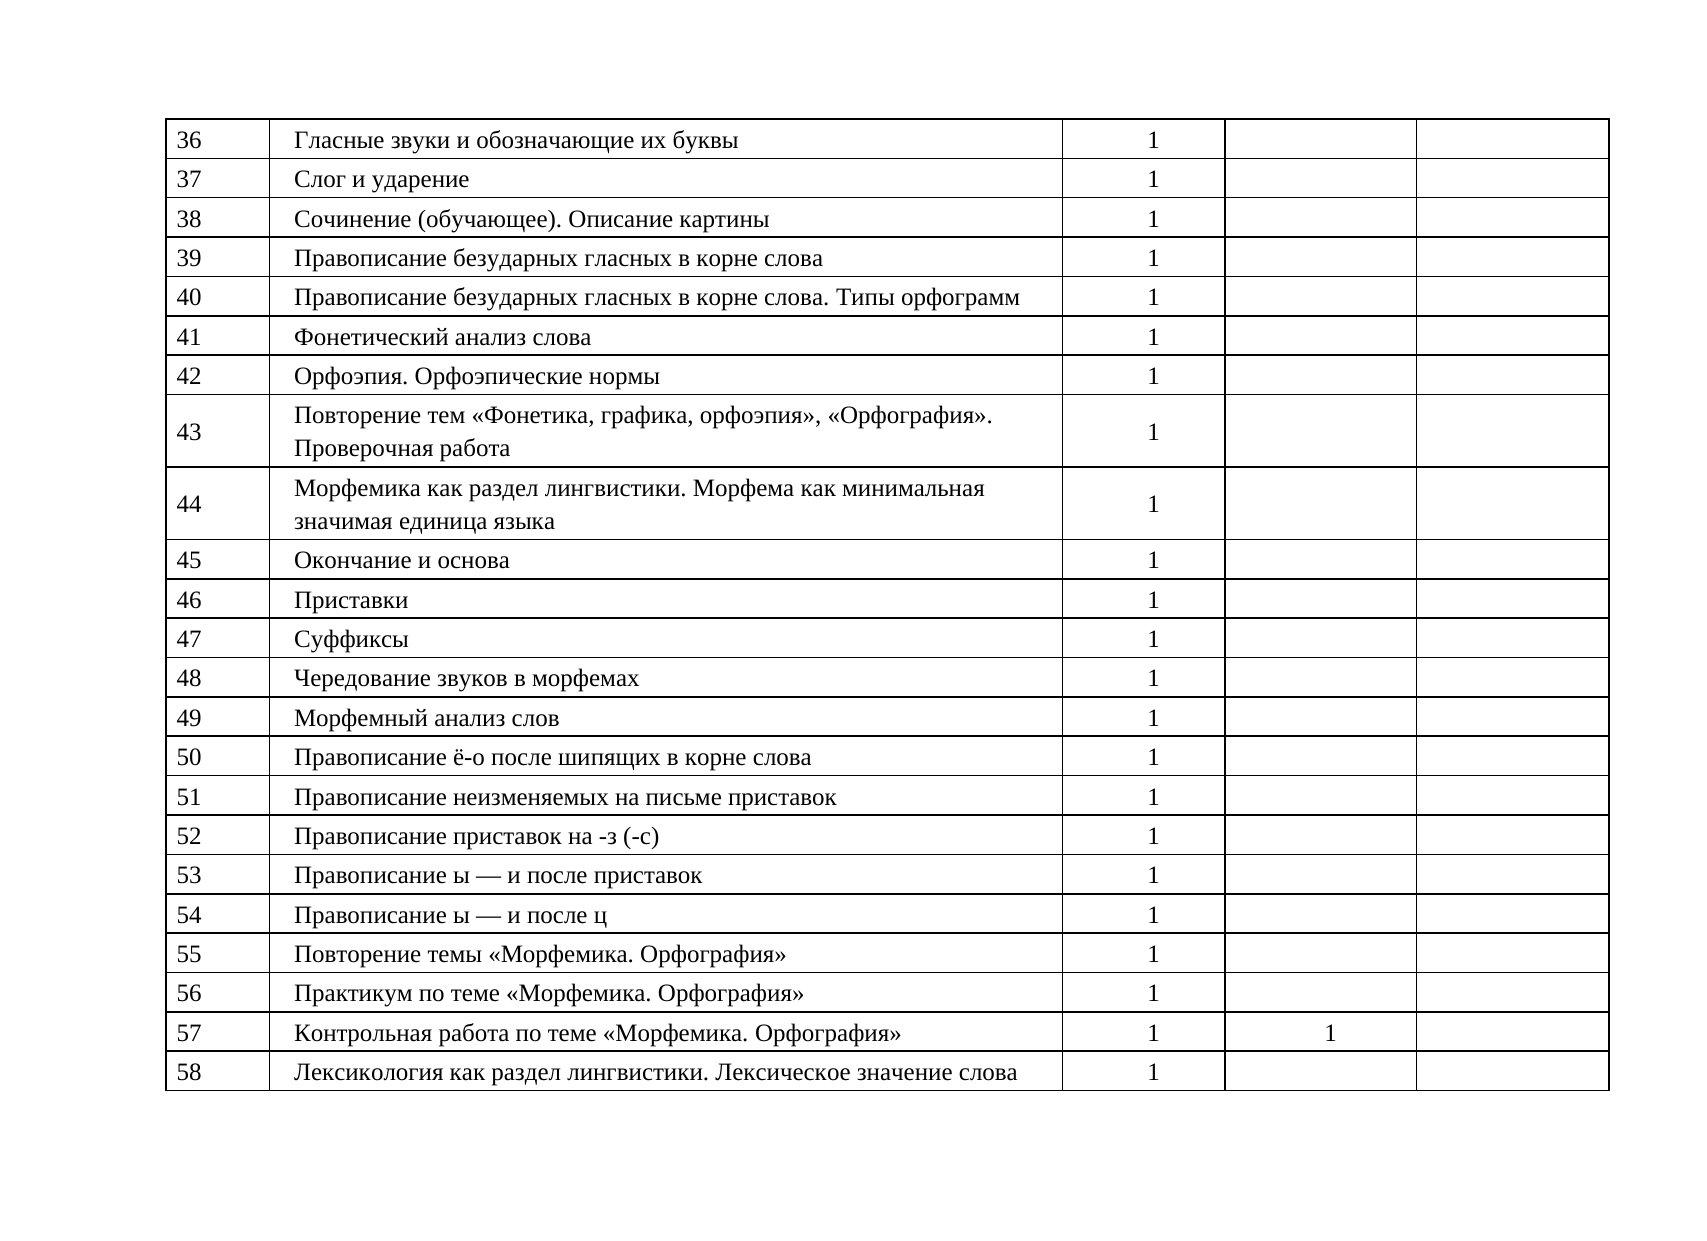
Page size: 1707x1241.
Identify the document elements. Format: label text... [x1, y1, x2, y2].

table_cell [1226, 198, 1416, 236]
table_cell [1417, 973, 1608, 1011]
table_cell Правописание ы — и после ц [270, 895, 1062, 932]
table_cell [1417, 159, 1608, 197]
table_cell [1226, 238, 1416, 276]
table_cell Повторение тем «Фонетика, графика, орфоэпия», «Орфография». Проверочная работа [270, 395, 1062, 466]
table_cell [1226, 855, 1416, 893]
table_cell [1226, 317, 1416, 354]
table_cell 39 [167, 238, 269, 276]
table_cell 41 [167, 317, 269, 354]
table_cell 1 [1063, 698, 1224, 735]
table_cell [1226, 816, 1416, 853]
table_cell 1 [1063, 317, 1224, 354]
table_cell 1 [1063, 1052, 1224, 1090]
table_cell Практикум по теме «Морфемика. Орфография» [270, 973, 1062, 1011]
table_cell [1226, 658, 1416, 696]
table_cell Приставки [270, 580, 1062, 617]
table_cell Правописание неизменяемых на письме приставок [270, 776, 1062, 814]
table_cell Морфемный анализ слов [270, 698, 1062, 735]
table_cell [1417, 356, 1608, 394]
table_cell 49 [167, 698, 269, 735]
table_cell 1 [1063, 580, 1224, 617]
table_cell Контрольная работа по теме «Морфемика. Орфография» [270, 1013, 1062, 1050]
table_cell 1 [1063, 395, 1224, 466]
table_cell [1417, 120, 1608, 157]
table_cell 1 [1063, 737, 1224, 775]
table_cell 1 [1063, 855, 1224, 893]
table_cell [1226, 356, 1416, 394]
table_cell [1226, 120, 1416, 157]
table_cell [1226, 737, 1416, 775]
table_cell Чередование звуков в морфемах [270, 658, 1062, 696]
table_cell [1417, 317, 1608, 354]
table_cell [1417, 737, 1608, 775]
table_cell 1 [1063, 658, 1224, 696]
table_cell 57 [167, 1013, 269, 1050]
table_cell [1417, 934, 1608, 972]
table_cell 1 [1063, 1013, 1224, 1050]
table_cell Правописание ё-о после шипящих в корне слова [270, 737, 1062, 775]
table_cell [1226, 468, 1416, 538]
table_cell [1417, 776, 1608, 814]
table_cell [1226, 895, 1416, 932]
table_cell [1226, 580, 1416, 617]
table_cell 1 [1063, 356, 1224, 394]
table_cell Гласные звуки и обозначающие их буквы [270, 120, 1062, 157]
table_cell 1 [1063, 468, 1224, 538]
table_cell [1417, 277, 1608, 315]
table_cell Сочинение (обучающее). Описание картины [270, 198, 1062, 236]
table_cell 58 [167, 1052, 269, 1090]
table_cell [1417, 395, 1608, 466]
table_cell 52 [167, 816, 269, 853]
table_cell [1226, 395, 1416, 466]
table_cell Правописание приставок на -з (-с) [270, 816, 1062, 853]
table_cell [1226, 619, 1416, 657]
table_cell [1417, 580, 1608, 617]
table_cell [1417, 816, 1608, 853]
table_cell Лексикология как раздел лингвистики. Лексическое значение слова [270, 1052, 1062, 1090]
table_cell 1 [1063, 776, 1224, 814]
table_cell [1417, 619, 1608, 657]
table_cell Повторение темы «Морфемика. Орфография» [270, 934, 1062, 972]
table_cell Правописание безударных гласных в корне слова [270, 238, 1062, 276]
table_cell 50 [167, 737, 269, 775]
table_cell 51 [167, 776, 269, 814]
table_cell [1417, 658, 1608, 696]
table_cell 1 [1063, 619, 1224, 657]
table_cell [1417, 698, 1608, 735]
table_cell [1417, 198, 1608, 236]
table_cell 1 [1063, 198, 1224, 236]
table_cell Суффиксы [270, 619, 1062, 657]
table_cell 55 [167, 934, 269, 972]
table_cell Правописание ы — и после приставок [270, 855, 1062, 893]
table_cell 54 [167, 895, 269, 932]
table_cell 42 [167, 356, 269, 394]
table_cell 40 [167, 277, 269, 315]
table_cell 1 [1063, 973, 1224, 1011]
table_cell 1 [1063, 159, 1224, 197]
table_cell [1226, 973, 1416, 1011]
table_cell 46 [167, 580, 269, 617]
table_cell [1417, 1052, 1608, 1090]
table_cell 1 [1063, 895, 1224, 932]
table_cell Фонетический анализ слова [270, 317, 1062, 354]
table_cell 1 [1063, 540, 1224, 578]
table_cell [1417, 468, 1608, 538]
table_cell [1417, 895, 1608, 932]
table_cell 1 [1063, 238, 1224, 276]
table_cell 45 [167, 540, 269, 578]
table_cell 1 [1063, 277, 1224, 315]
table_cell [1226, 776, 1416, 814]
table_cell 1 [1063, 816, 1224, 853]
table_cell [1417, 1013, 1608, 1050]
table_cell [1226, 277, 1416, 315]
table_cell 36 [167, 120, 269, 157]
table_cell [1226, 698, 1416, 735]
table_cell Морфемика как раздел лингвистики. Морфема как минимальная значимая единица языка [270, 468, 1062, 538]
table_cell Окончание и основа [270, 540, 1062, 578]
table_cell [1417, 855, 1608, 893]
table_cell 1 [1063, 934, 1224, 972]
table_cell 56 [167, 973, 269, 1011]
table_cell 1 [1226, 1013, 1416, 1050]
table_cell [1226, 1052, 1416, 1090]
table_cell Орфоэпия. Орфоэпические нормы [270, 356, 1062, 394]
table_cell 43 [167, 395, 269, 466]
table_cell 48 [167, 658, 269, 696]
table_cell [1226, 540, 1416, 578]
table_cell [1417, 540, 1608, 578]
table_cell 44 [167, 468, 269, 538]
table_cell 37 [167, 159, 269, 197]
table_cell 47 [167, 619, 269, 657]
table_cell Правописание безударных гласных в корне слова. Типы орфограмм [270, 277, 1062, 315]
table_cell 1 [1063, 120, 1224, 157]
table_cell Слог и ударение [270, 159, 1062, 197]
table_cell [1417, 238, 1608, 276]
table_cell 38 [167, 198, 269, 236]
table_cell [1226, 159, 1416, 197]
table_cell 53 [167, 855, 269, 893]
table_cell [1226, 934, 1416, 972]
